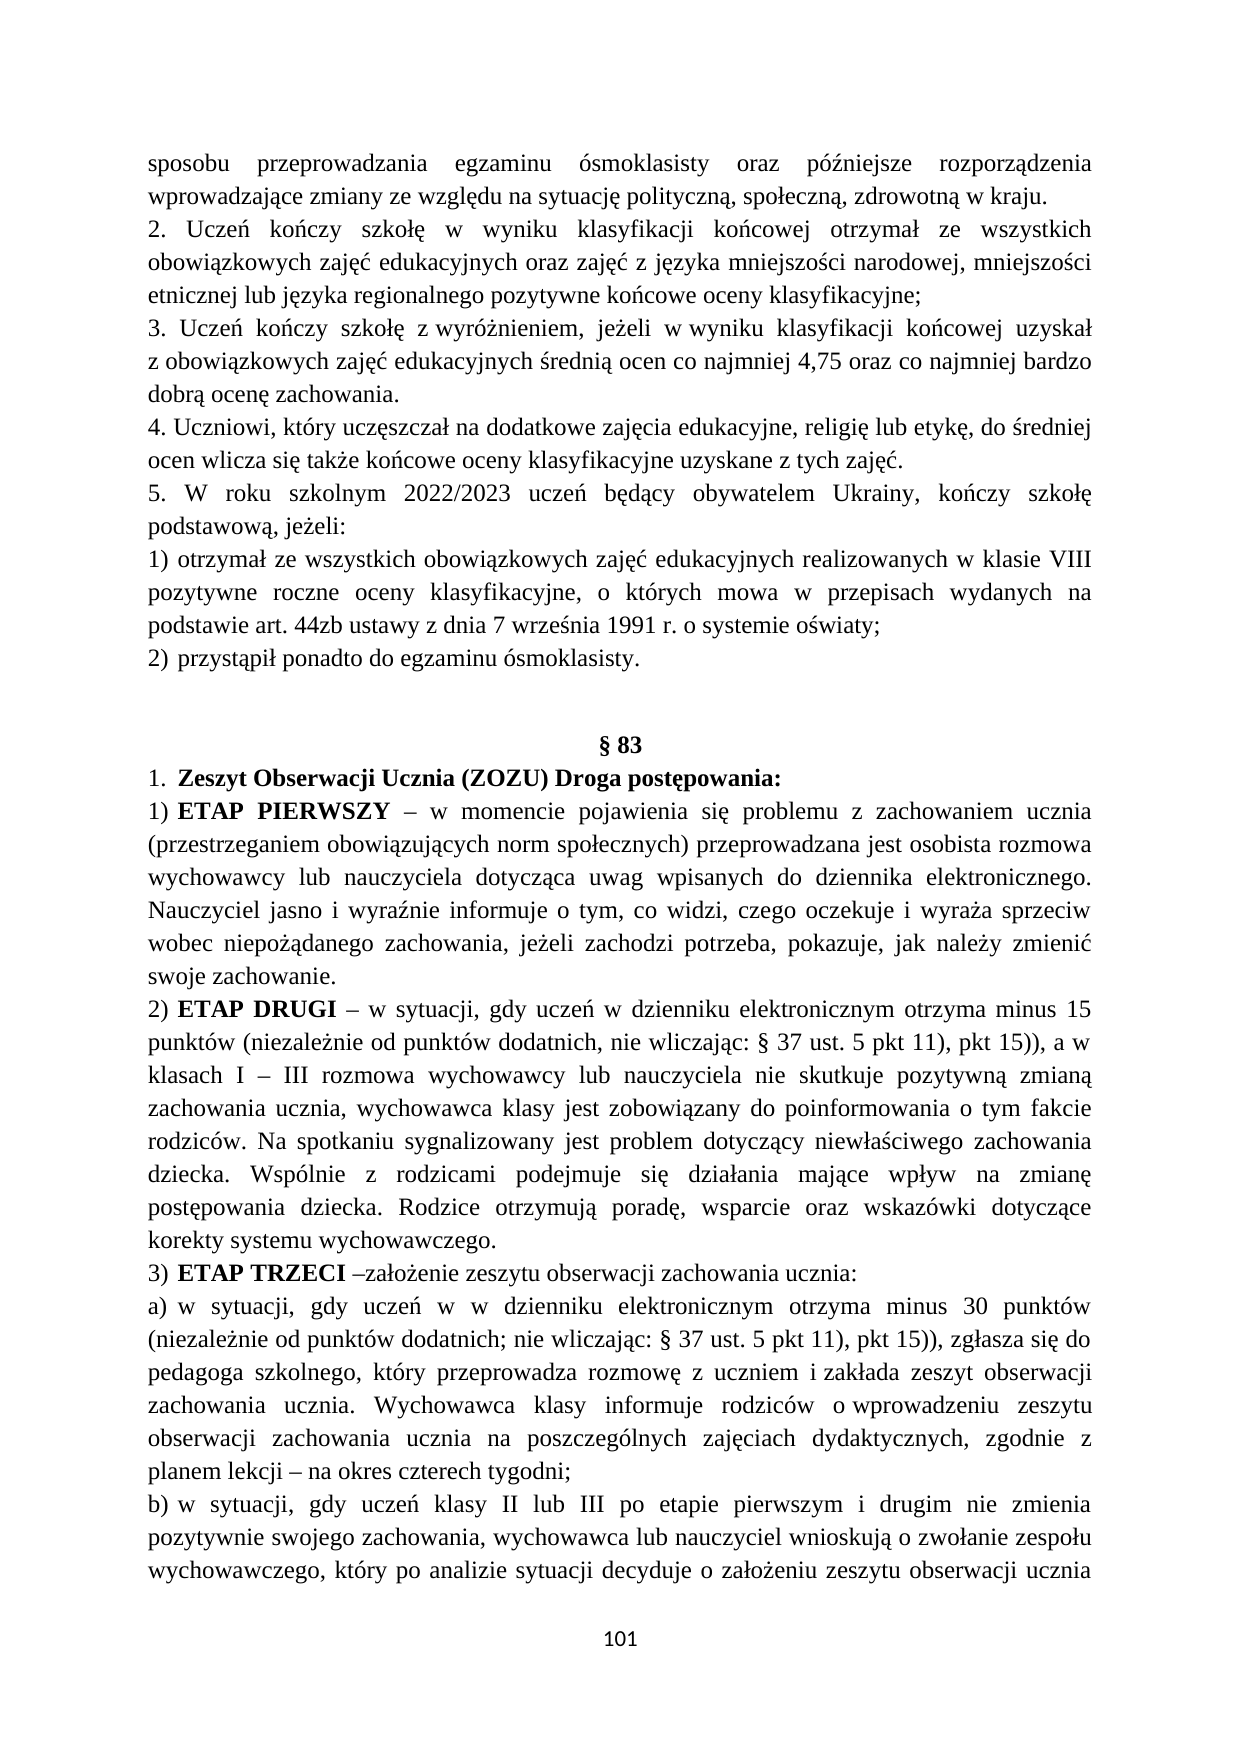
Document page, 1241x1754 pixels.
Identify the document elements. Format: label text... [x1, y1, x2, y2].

text 4. Uczniowi, który uczęszczał na dodatkowe zajęcia edukacyjne, religię lub etykę, do średniej ocen wlicza się także końcowe oceny klasyfikacyjne uzyskane z tych zajęć. [148, 412, 1092, 474]
text 1) otrzymał ze wszystkich obowiązkowych zajęć edukacyjnych realizowanych w klasie VIII pozytywne roczne oceny klasyfikacyjne, o których mowa w przepisach wydanych na podstawie art. 44zb ustawy z dnia 7 września 1991 r. o systemie oświaty; [148, 544, 1092, 639]
list ETAP TRZECI –założenie zeszytu obserwacji zachowania ucznia: [148, 1258, 1092, 1287]
text 2. Uczeń kończy szkołę w wyniku klasyfikacji końcowej otrzymał ze wszystkich obowiązkowych zajęć edukacyjnych oraz zajęć z języka mniejszości narodowej, mniejszości etnicznej lub języka regionalnego pozytywne końcowe oceny klasyfikacyjne; [148, 214, 1092, 308]
subtitle § 83 [148, 730, 1092, 759]
text 3. Uczeń kończy szkołę z wyróżnieniem, jeżeli w wyniku klasyfikacji końcowej uzyskał z obowiązkowych zajęć edukacyjnych średnią ocen co najmniej 4,75 oraz co najmniej bardzo dobrą ocenę zachowania. [148, 313, 1092, 408]
list ETAP PIERWSZY – w momencie pojawienia się problemu z zachowaniem ucznia (przestrzeganiem obowiązujących norm społecznych) przeprowadzana jest osobista rozmowa wychowawcy lub nauczyciela dotycząca uwag wpisanych do dziennika elektronicznego. Nauczyciel jasno i wyraźnie informuje o tym, co widzi, czego oczekuje i wyraża sprzeciw wobec niepożądanego zachowania, jeżeli zachodzi potrzeba, pokazuje, jak należy zmienić swoje zachowanie. [148, 796, 1092, 990]
list ETAP DRUGI – w sytuacji, gdy uczeń w dzienniku elektronicznym otrzyma minus 15 punktów (niezależnie od punktów dodatnich, nie wliczając: § 37 ust. 5 pkt 11), pkt 15)), a w klasach I – III rozmowa wychowawcy lub nauczyciela nie skutkuje pozytywną zmianą zachowania ucznia, wychowawca klasy jest zobowiązany do poinformowania o tym fakcie rodziców. Na spotkaniu sygnalizowany jest problem dotyczący niewłaściwego zachowania dziecka. Wspólnie z rodzicami podejmuje się działania mające wpływ na zmianę postępowania dziecka. Rodzice otrzymują poradę, wsparcie oraz wskazówki dotyczące korekty systemu wychowawczego. [148, 994, 1092, 1254]
text 2) przystąpił ponadto do egzaminu ósmoklasisty. [148, 643, 1092, 672]
text 5. W roku szkolnym 2022/2023 uczeń będący obywatelem Ukrainy, kończy szkołę podstawową, jeżeli: [148, 478, 1092, 540]
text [148, 148, 1092, 209]
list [148, 1489, 1092, 1584]
list w sytuacji, gdy uczeń w w dzienniku elektronicznym otrzyma minus 30 punktów (niezależnie od punktów dodatnich; nie wliczając: § 37 ust. 5 pkt 11), pkt 15)), zgłasza się do pedagoga szkolnego, który przeprowadza rozmowę z uczniem i zakłada zeszyt obserwacji zachowania ucznia. Wychowawca klasy informuje rodziców o wprowadzeniu zeszytu obserwacji zachowania ucznia na poszczególnych zajęciach dydaktycznych, zgodnie z planem lekcji – na okres czterech tygodni; [148, 1291, 1092, 1485]
list Zeszyt Obserwacji Ucznia (ZOZU) Droga postępowania: [148, 763, 1092, 792]
